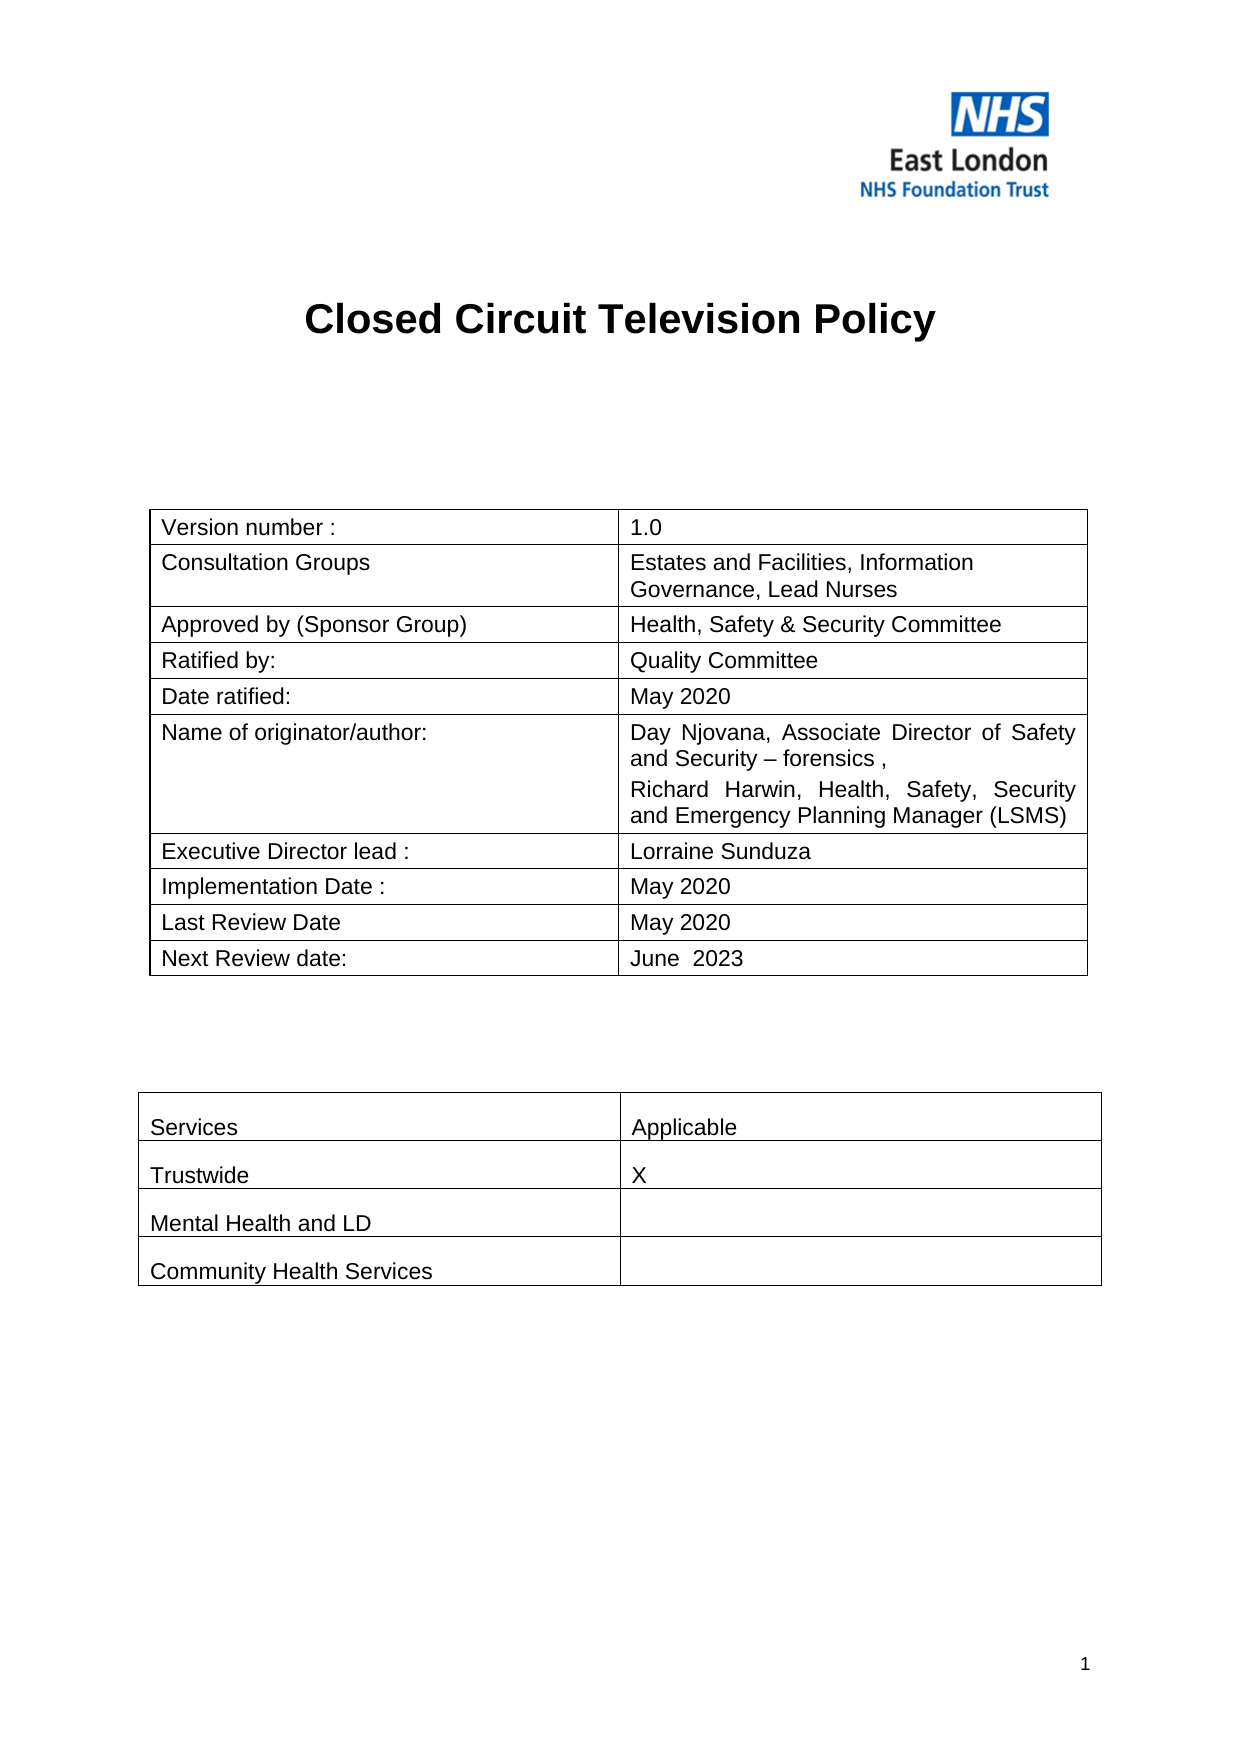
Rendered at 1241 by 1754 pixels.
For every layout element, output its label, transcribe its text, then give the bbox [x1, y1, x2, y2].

table_cell Estates and Facilities, Information Governance, Lead Nurses [619, 545, 1087, 606]
table_cell Ratified by: [151, 643, 618, 678]
table_cell Mental Health and LD [139, 1189, 620, 1236]
table_cell Next Review date: [151, 941, 618, 975]
table_cell June 2023 [619, 941, 1087, 975]
table_cell Executive Director lead : [151, 834, 618, 868]
table_header Version number : [151, 510, 618, 544]
table_cell Consultation Groups [151, 545, 618, 606]
table_header 1.0 [619, 510, 1087, 544]
table_cell Lorraine Sunduza [619, 834, 1087, 868]
table_cell Date ratified: [151, 679, 618, 713]
table_cell Trustwide [139, 1141, 620, 1188]
table_cell X [621, 1141, 1101, 1188]
table_cell Health, Safety & Security Committee [619, 607, 1087, 642]
table_header Applicable [621, 1093, 1101, 1140]
table_cell Day Njovana, Associate Director of Safety and Security – forensics , Richard Harwin, Health, Safety, Security and Emergency Planning Manager (LSMS) [619, 715, 1087, 832]
table_cell May 2020 [619, 869, 1087, 904]
table_cell May 2020 [619, 905, 1087, 939]
table_cell Approved by (Sponsor Group) [151, 607, 618, 642]
picture [818, 73, 1088, 226]
table_cell Community Health Services [139, 1237, 620, 1284]
table_header Services [139, 1093, 620, 1140]
table_cell Implementation Date : [151, 869, 618, 904]
text Closed Circuit Television Policy [150, 294, 1090, 342]
table_cell Last Review Date [151, 905, 618, 939]
table_cell [621, 1189, 1101, 1236]
table_cell May 2020 [619, 679, 1087, 713]
table_cell Quality Committee [619, 643, 1087, 678]
table_cell [621, 1237, 1101, 1284]
table_cell Name of originator/author: [151, 715, 618, 832]
